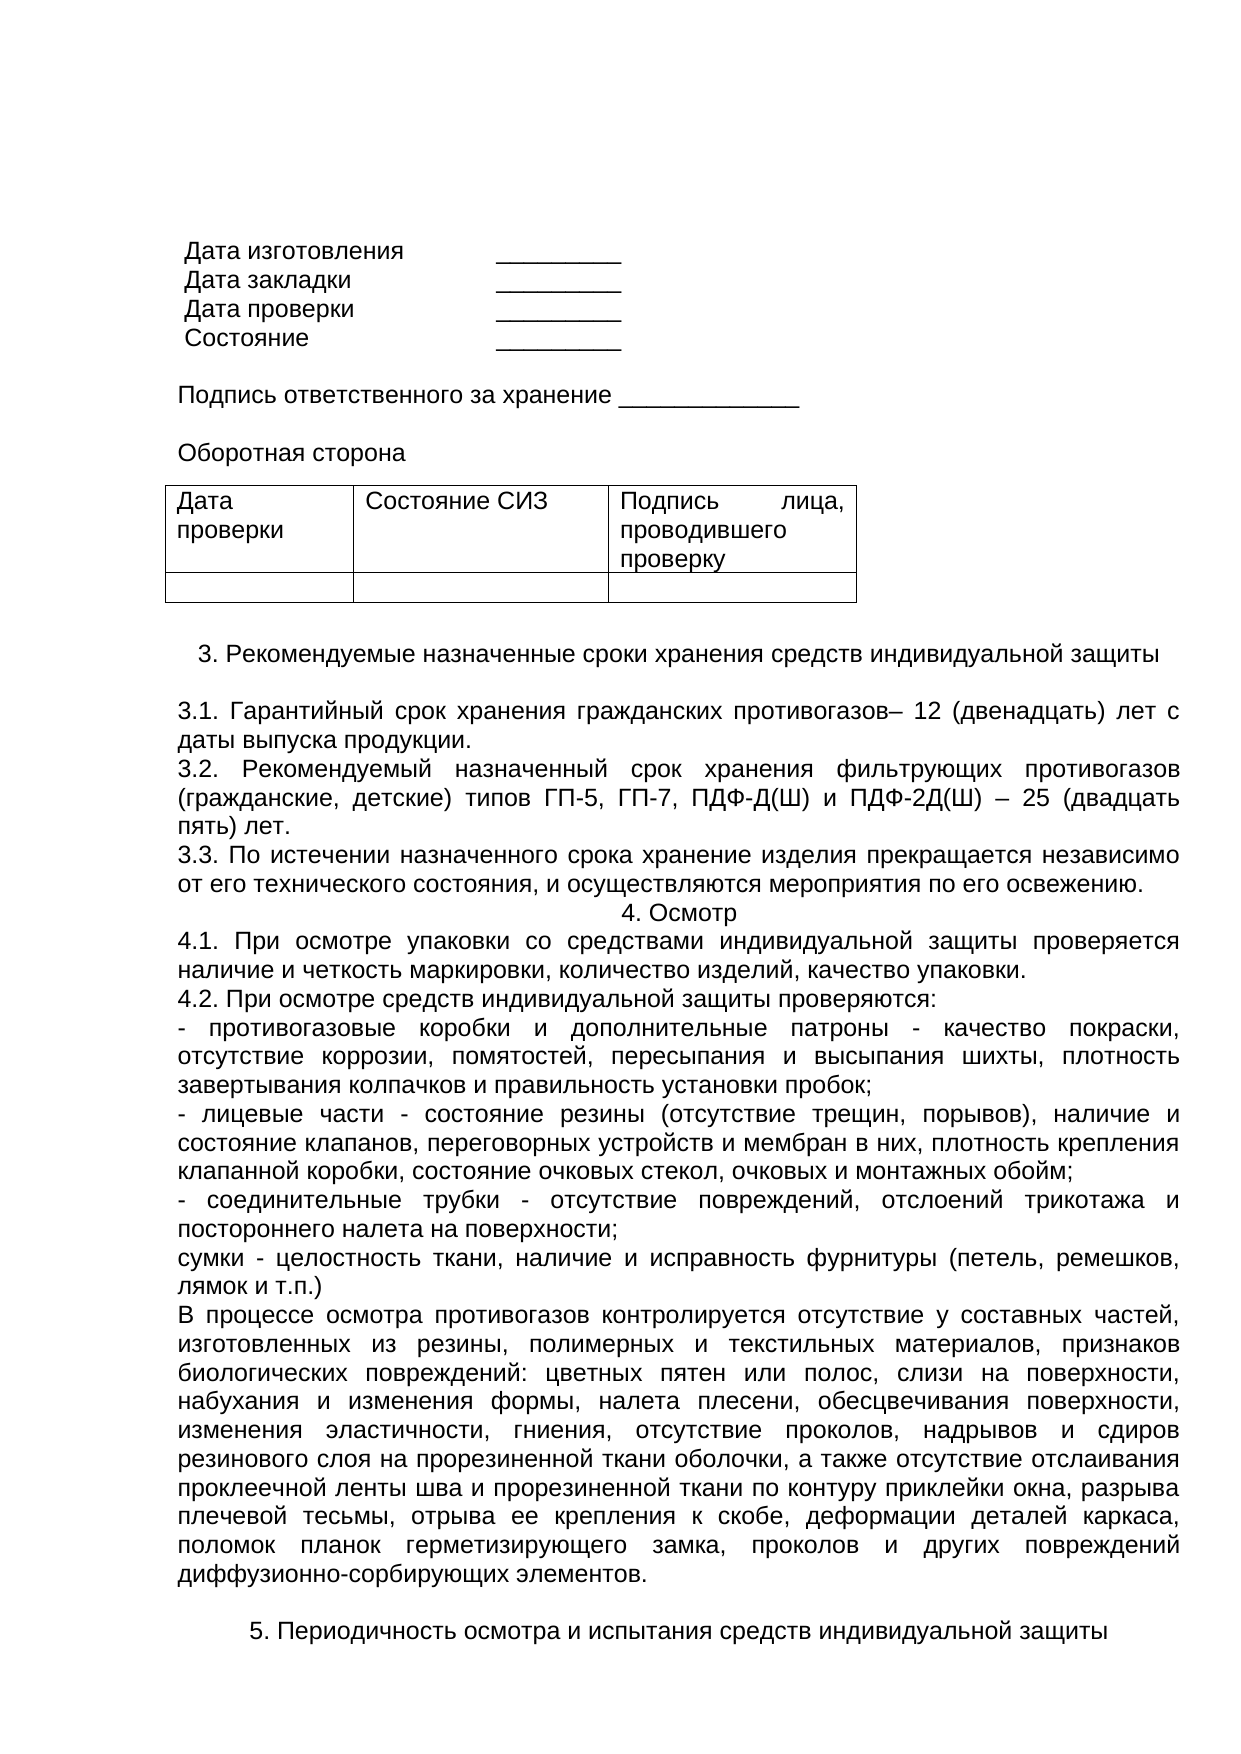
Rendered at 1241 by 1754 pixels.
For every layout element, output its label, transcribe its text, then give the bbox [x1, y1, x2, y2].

text 3.1. Гарантийный срок хранения гражданских противогазов– 12 (двенадцать) лет с даты выпуска продукции. [177, 696, 1181, 754]
table_cell [166, 573, 353, 602]
table_cell [609, 573, 856, 602]
text - лицевые части - состояние резины (отсутствие трещин, порывов), наличие и состояние клапанов, переговорных устройств и мембран в них, плотность крепления клапанной коробки, состояние очковых стекол, очковых и монтажных обойм; [177, 1099, 1181, 1185]
table_header Дата проверки [166, 486, 353, 572]
text 3.2. Рекомендуемый назначенный срок хранения фильтрующих противогазов (гражданские, детские) типов ГП-5, ГП-7, ПДФ-Д(Ш) и ПДФ-2Д(Ш) – 25 (двадцать пять) лет. [177, 754, 1181, 840]
table_header Состояние СИЗ [354, 486, 608, 572]
text 3.3. По истечении назначенного срока хранение изделия прекращается независимо от его технического состояния, и осуществляются мероприятия по его освежению. [177, 840, 1181, 897]
text 4.1. При осмотре упаковки со средствами индивидуальной защиты проверяется наличие и четкость маркировки, количество изделий, качество упаковки. [177, 926, 1181, 984]
text Оборотная сторона [177, 437, 1181, 466]
text - соединительные трубки - отсутствие повреждений, отслоений трикотажа и постороннего налета на поверхности; [177, 1185, 1181, 1242]
text 4.2. При осмотре средств индивидуальной защиты проверяются: [177, 984, 1181, 1012]
text сумки - целостность ткани, наличие и исправность фурнитуры (петель, ремешков, лямок и т.п.) [177, 1242, 1181, 1300]
text 4. Осмотр [177, 897, 1181, 926]
table_cell [354, 573, 608, 602]
table_header Подпись лица, проводившего проверку [609, 486, 856, 572]
text Дата закладки _________ [177, 265, 1181, 294]
text - противогазовые коробки и дополнительные патроны - качество покраски, отсутствие коррозии, помятостей, пересыпания и высыпания шихты, плотность завертывания колпачков и правильность установки пробок; [177, 1012, 1181, 1099]
text Подпись ответственного за хранение _____________ [177, 380, 1181, 409]
text В процессе осмотра противогазов контролируется отсутствие у составных частей, изготовленных из резины, полимерных и текстильных материалов, признаков биологических повреждений: цветных пятен или полос, слизи на поверхности, набухания и изменения формы, налета плесени, обесцвечивания поверхности, изменения эластичности, гниения, отсутствие проколов, надрывов и сдиров резинового слоя на прорезиненной ткани оболочки, а также отсутствие отслаивания проклеечной ленты шва и прорезиненной ткани по контуру приклейки окна, разрыва плечевой тесьмы, отрыва ее крепления к скобе, деформации деталей каркаса, поломок планок герметизирующего замка, проколов и других повреждений диффузионно-сорбирующих элементов. [177, 1300, 1181, 1587]
text 5. Периодичность осмотра и испытания средств индивидуальной защиты [177, 1616, 1181, 1645]
text 3. Рекомендуемые назначенные сроки хранения средств индивидуальной защиты [177, 639, 1181, 667]
text Состояние _________ [177, 322, 1181, 351]
text Дата проверки _________ [177, 294, 1181, 322]
text Дата изготовления _________ [177, 236, 1181, 265]
